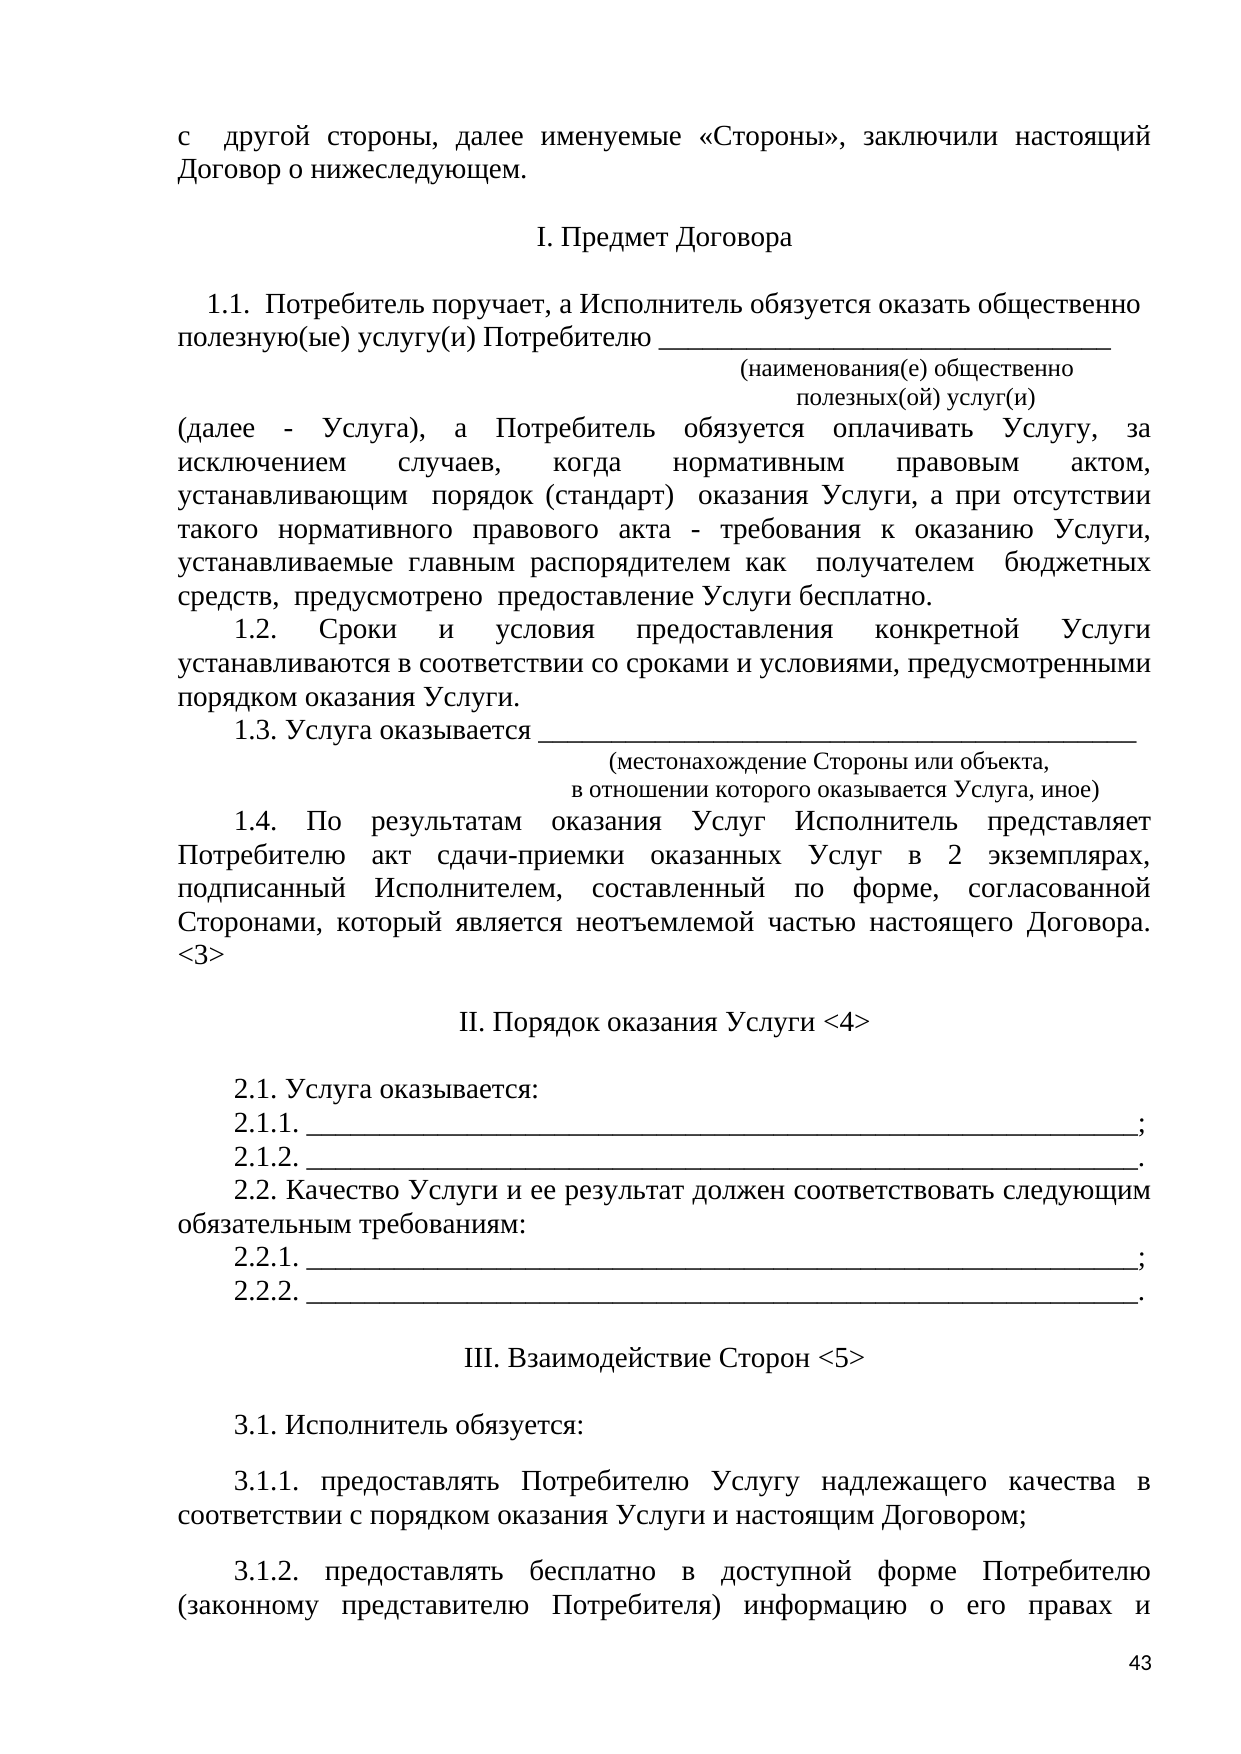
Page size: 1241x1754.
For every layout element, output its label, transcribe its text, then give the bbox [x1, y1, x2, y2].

text 2.2. Качество Услуги и ее результат должен соответствовать следующим обязательным требованиям: [177, 1172, 1152, 1239]
text 3.1.1. предоставлять Потребителю Услугу надлежащего качества в соответствии с порядком оказания Услуги и настоящим Договором; [177, 1463, 1152, 1531]
text II. Порядок оказания Услуги <4> [177, 1004, 1152, 1038]
text III. Взаимодействие Сторон <5> [177, 1340, 1152, 1373]
text 2.2.1. _________________________________________________________; [177, 1239, 1152, 1273]
text 2.1.1. _________________________________________________________; [177, 1105, 1152, 1139]
text (местонахождение Стороны или объекта, [177, 746, 1152, 774]
text 1.2. Сроки и условия предоставления конкретной Услуги устанавливаются в соответствии со сроками и условиями, предусмотренными порядком оказания Услуги. [177, 612, 1152, 712]
text полезную(ые) услугу(и) Потребителю _______________________________ [177, 319, 1152, 353]
text с другой стороны, далее именуемые «Стороны», заключили настоящий Договор о нижеследующем. [177, 118, 1152, 185]
text I. Предмет Договора [177, 219, 1152, 252]
text 1.1. Потребитель поручает, а Исполнитель обязуется оказать общественно [177, 286, 1152, 319]
text в отношении которого оказывается Услуга, иное) [177, 774, 1152, 803]
text 3.1. Исполнитель обязуется: [177, 1407, 1152, 1441]
text 2.1.2. _________________________________________________________. [177, 1139, 1152, 1172]
text (далее - Услуга), а Потребитель обязуется оплачивать Услугу, за исключением случаев, когда нормативным правовым актом, устанавливающим порядок (стандарт) оказания Услуги, а при отсутствии такого нормативного правового акта - требования к оказанию Услуги, устанавливаемые главным распорядителем как получателем бюджетных средств, предусмотрено предоставление Услуги бесплатно. [177, 410, 1152, 612]
text 2.2.2. _________________________________________________________. [177, 1273, 1152, 1306]
text 1.4. По результатам оказания Услуг Исполнитель представляет Потребителю акт сдачи-приемки оказанных Услуг в 2 экземплярах, подписанный Исполнителем, составленный по форме, согласованной Сторонами, который является неотъемлемой частью настоящего Договора. <3> [177, 803, 1152, 971]
text полезных(ой) услуг(и) [177, 382, 1152, 410]
text 1.3. Услуга оказывается _________________________________________ [177, 712, 1152, 746]
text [177, 1553, 1152, 1621]
text 2.1. Услуга оказывается: [177, 1072, 1152, 1105]
text (наименования(е) общественно [177, 353, 1152, 382]
